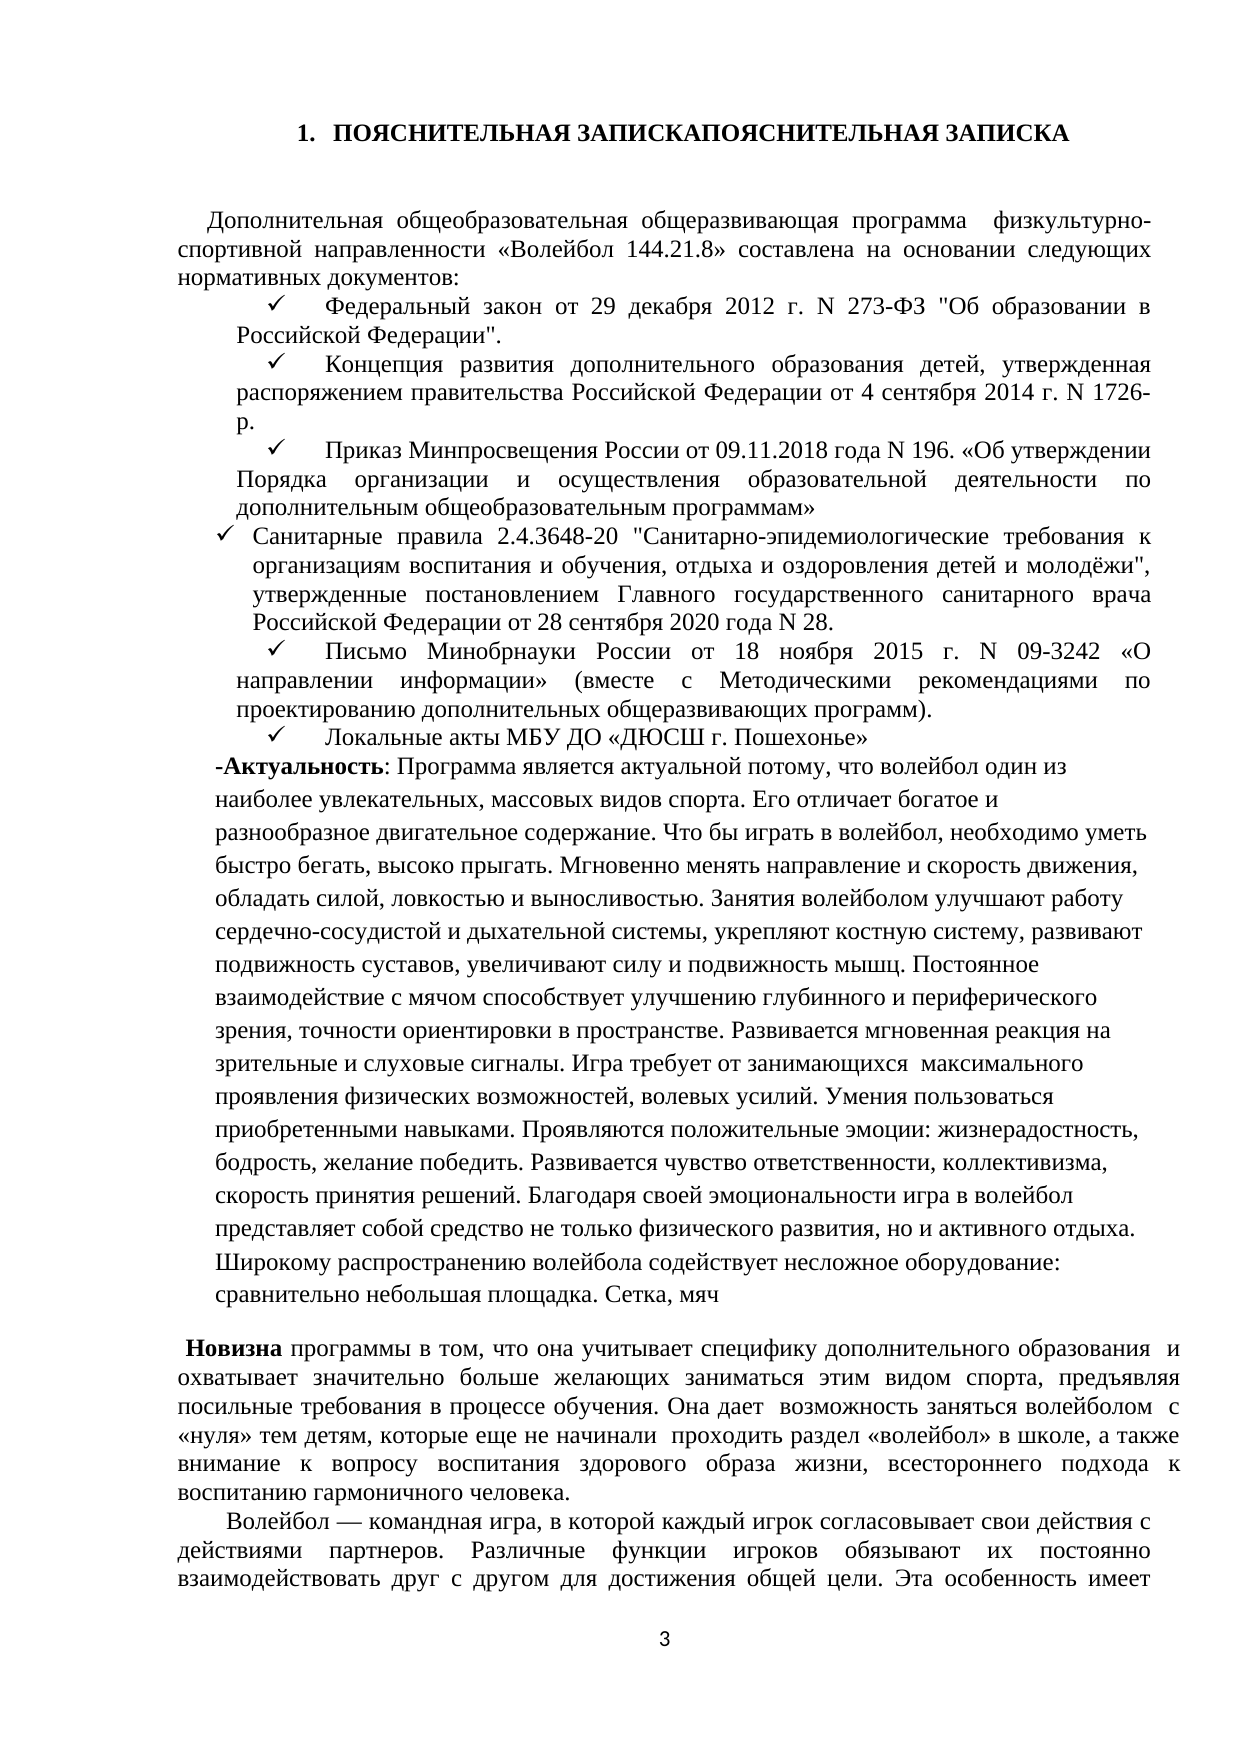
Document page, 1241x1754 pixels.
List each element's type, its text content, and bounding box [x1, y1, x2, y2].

list Федеральный закон от 29 декабря 2012 г. N 273-ФЗ "Об образовании в Российской Федерации". [236, 291, 1152, 349]
list Приказ Минпросвещения России от 09.11.2018 года N 196. «Об утверждении Порядка организации и осуществления образовательной деятельности по дополнительным общеобразовательным программам» [236, 435, 1152, 521]
list Письмо Минобрнауки России от 18 ноября 2015 г. N 09-3242 «О направлении информации» (вместе с Методическими рекомендациями по проектированию дополнительных общеразвивающих программ). [236, 636, 1152, 722]
list Санитарные правила 2.4.3648-20 "Санитарно-эпидемиологические требования к организациям воспитания и обучения, отдыха и оздоровления детей и молодёжи", утвержденные постановлением Главного государственного санитарного врача Российской Федерации от 28 сентября 2020 года N 28. [215, 521, 1152, 636]
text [177, 1506, 1152, 1592]
list -Актуальность: Программа является актуальной потому, что волейбол один из наиболее увлекательных, массовых видов спорта. Его отличает богатое и разнообразное двигательное содержание. Что бы играть в волейбол, необходимо уметь быстро бегать, высоко прыгать. Мгновенно менять направление и скорость движения, обладать силой, ловкостью и выносливостью. Занятия волейболом улучшают работу сердечно-сосудистой и дыхательной системы, укрепляют костную систему, развивают подвижность суставов, увеличивают силу и подвижность мышц. Постоянное взаимодействие с мячом способствует улучшению глубинного и периферического зрения, точности ориентировки в пространстве. Развивается мгновенная реакция на зрительные и слуховые сигналы. Игра требует от занимающихся максимального проявления физических возможностей, волевых усилий. Умения пользоваться приобретенными навыками. Проявляются положительные эмоции: жизнерадостность, бодрость, желание победить. Развивается чувство ответственности, коллективизма, скорость принятия решений. Благодаря своей эмоциональности игра в волейбол представляет собой средство не только физического развития, но и активного отдыха. Широкому распространению волейбола содействует несложное оборудование: сравнительно небольшая площадка. Сетка, мяч [215, 751, 1152, 1308]
list Локальные акты МБУ ДО «ДЮСШ г. Пошехонье» [236, 722, 1152, 751]
text Новизна программы в том, что она учитывает специфику дополнительного образования и охватывает значительно больше желающих заниматься этим видом спорта, предъявляя посильные требования в процессе обучения. Она дает возможность заняться волейболом с «нуля» тем детям, которые еще не начинали проходить раздел «волейбол» в школе, а также внимание к вопросу воспитания здорового образа жизни, всестороннего подхода к воспитанию гармоничного человека. [177, 1333, 1181, 1506]
list Концепция развития дополнительного образования детей, утвержденная распоряжением правительства Российской Федерации от 4 сентября 2014 г. N 1726-р. [236, 349, 1152, 435]
list ПОЯСНИТЕЛЬНАЯ ЗАПИСКАПОЯСНИТЕЛЬНАЯ ЗАПИСКА [162, 118, 1152, 147]
text Дополнительная общеобразовательная общеразвивающая программа физкультурно- спортивной направленности «Волейбол 144.21.8» составлена на основании следующих нормативных документов: [177, 205, 1152, 291]
